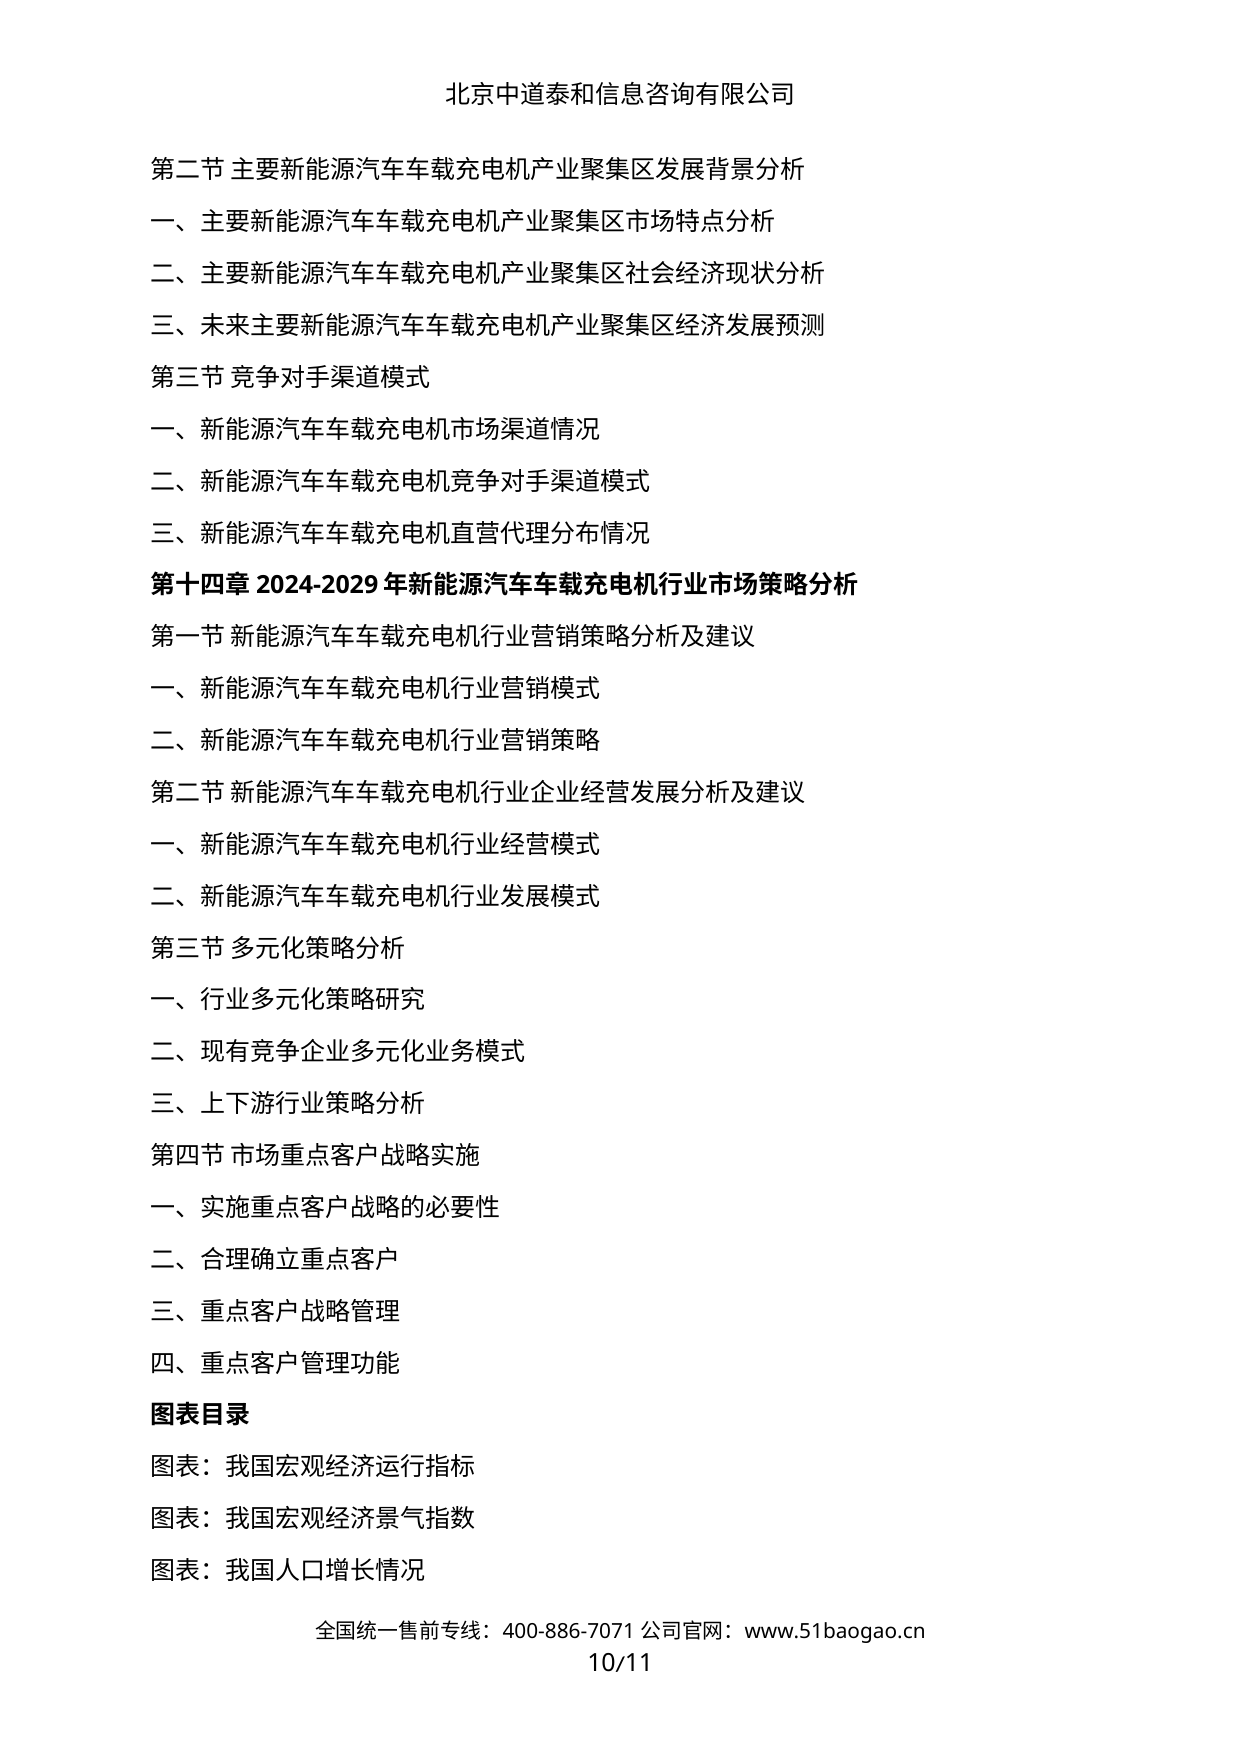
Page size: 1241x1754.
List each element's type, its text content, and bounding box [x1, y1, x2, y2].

text 一、新能源汽车车载充电机市场渠道情况 [150, 409, 1090, 446]
text 图表：我国人口增长情况 [150, 1551, 1090, 1587]
text 三、未来主要新能源汽车车载充电机产业聚集区经济发展预测 [150, 306, 1090, 342]
text 第四节 市场重点客户战略实施 [150, 1136, 1090, 1172]
text 二、新能源汽车车载充电机竞争对手渠道模式 [150, 461, 1090, 497]
text 一、新能源汽车车载充电机行业营销模式 [150, 669, 1090, 705]
text 第三节 竞争对手渠道模式 [150, 357, 1090, 394]
text 一、新能源汽车车载充电机行业经营模式 [150, 824, 1090, 861]
text 第二节 主要新能源汽车车载充电机产业聚集区发展背景分析 [150, 150, 1090, 186]
text 三、重点客户战略管理 [150, 1291, 1090, 1327]
text 一、实施重点客户战略的必要性 [150, 1187, 1090, 1224]
text 二、现有竞争企业多元化业务模式 [150, 1032, 1090, 1068]
text 第三节 多元化策略分析 [150, 928, 1090, 964]
text 图表目录 [150, 1395, 1090, 1431]
text 一、主要新能源汽车车载充电机产业聚集区市场特点分析 [150, 202, 1090, 238]
text 二、新能源汽车车载充电机行业发展模式 [150, 876, 1090, 912]
text 二、新能源汽车车载充电机行业营销策略 [150, 721, 1090, 757]
text 第十四章 2024-2029年新能源汽车车载充电机行业市场策略分析 [150, 565, 1090, 601]
text 图表：我国宏观经济景气指数 [150, 1499, 1090, 1535]
text 第一节 新能源汽车车载充电机行业营销策略分析及建议 [150, 617, 1090, 653]
text 第二节 新能源汽车车载充电机行业企业经营发展分析及建议 [150, 772, 1090, 809]
text 四、重点客户管理功能 [150, 1343, 1090, 1379]
text 三、上下游行业策略分析 [150, 1084, 1090, 1120]
text 三、新能源汽车车载充电机直营代理分布情况 [150, 513, 1090, 549]
text 二、主要新能源汽车车载充电机产业聚集区社会经济现状分析 [150, 254, 1090, 290]
text 一、行业多元化策略研究 [150, 980, 1090, 1016]
text 图表：我国宏观经济运行指标 [150, 1447, 1090, 1483]
text 二、合理确立重点客户 [150, 1239, 1090, 1276]
